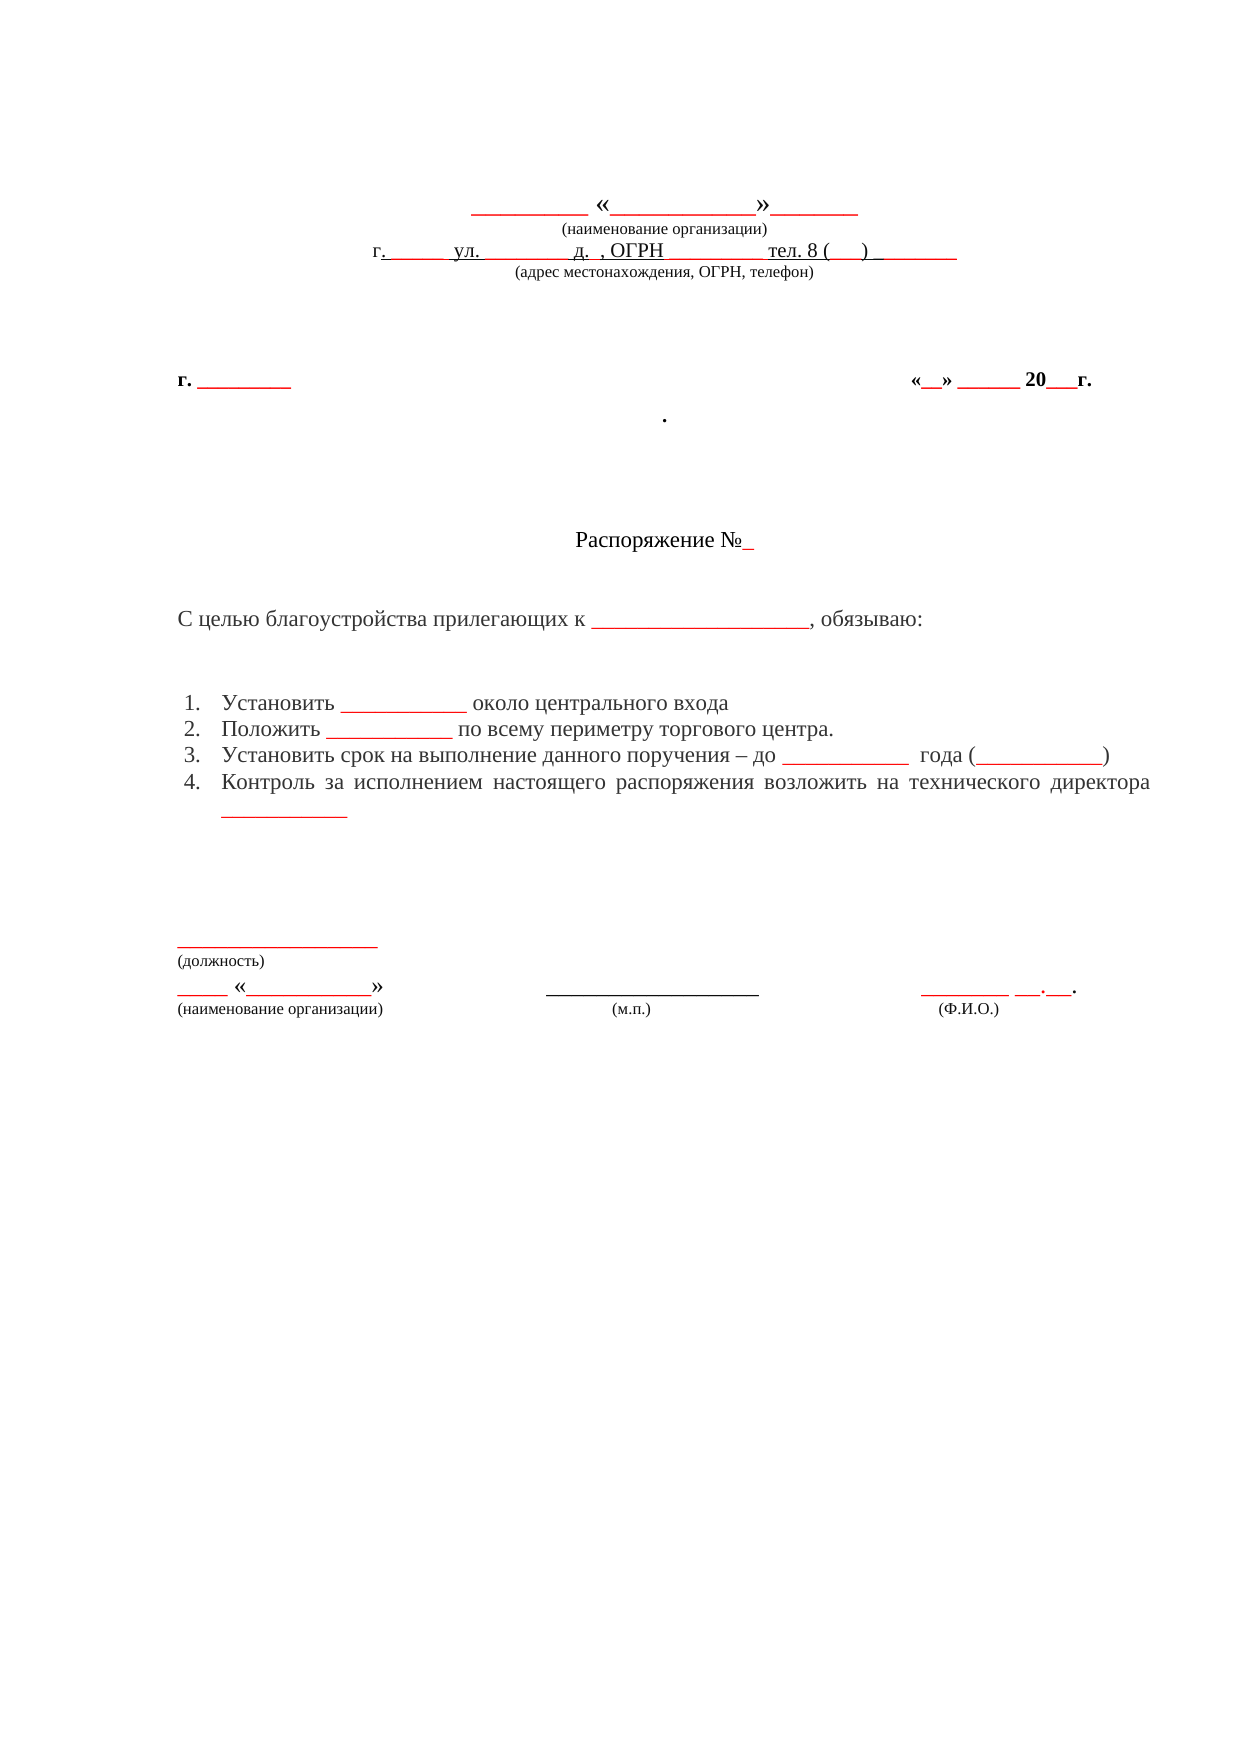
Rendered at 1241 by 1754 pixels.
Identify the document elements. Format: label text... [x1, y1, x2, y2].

text (должность) [177, 951, 1152, 970]
list Контроль за исполнением настоящего распоряжения возложить на технического директора ___________ [183, 768, 1152, 820]
list Установить срок на выполнение данного поручения – до ___________ года (___________) [183, 741, 1152, 768]
list Положить ___________ по всему периметру торгового центра. [183, 715, 1152, 741]
list Установить ___________ около центрального входа [183, 689, 1152, 715]
text (адрес местонахождения, ОГРН, телефон) [177, 262, 1152, 281]
text С целью благоустройства прилегающих к ___________________, обязываю: [177, 605, 1152, 631]
text Распоряжение №_ [177, 526, 1152, 552]
text г. _____ ул. ________ д. , ОГРН _________ тел. 8 (___) ________ [177, 238, 1152, 262]
text ________ «__________»______ [177, 185, 1152, 219]
text (наименование организации) (м.п.) (Ф.И.О.) [177, 999, 1152, 1018]
text (наименование организации) [177, 219, 1152, 238]
text ________________ [177, 922, 1152, 951]
text . [177, 403, 1152, 427]
text ____ «__________» _________________ _______ __.__. [177, 970, 1152, 999]
text г. _________ «__» ______ 20___г. [177, 367, 1152, 391]
